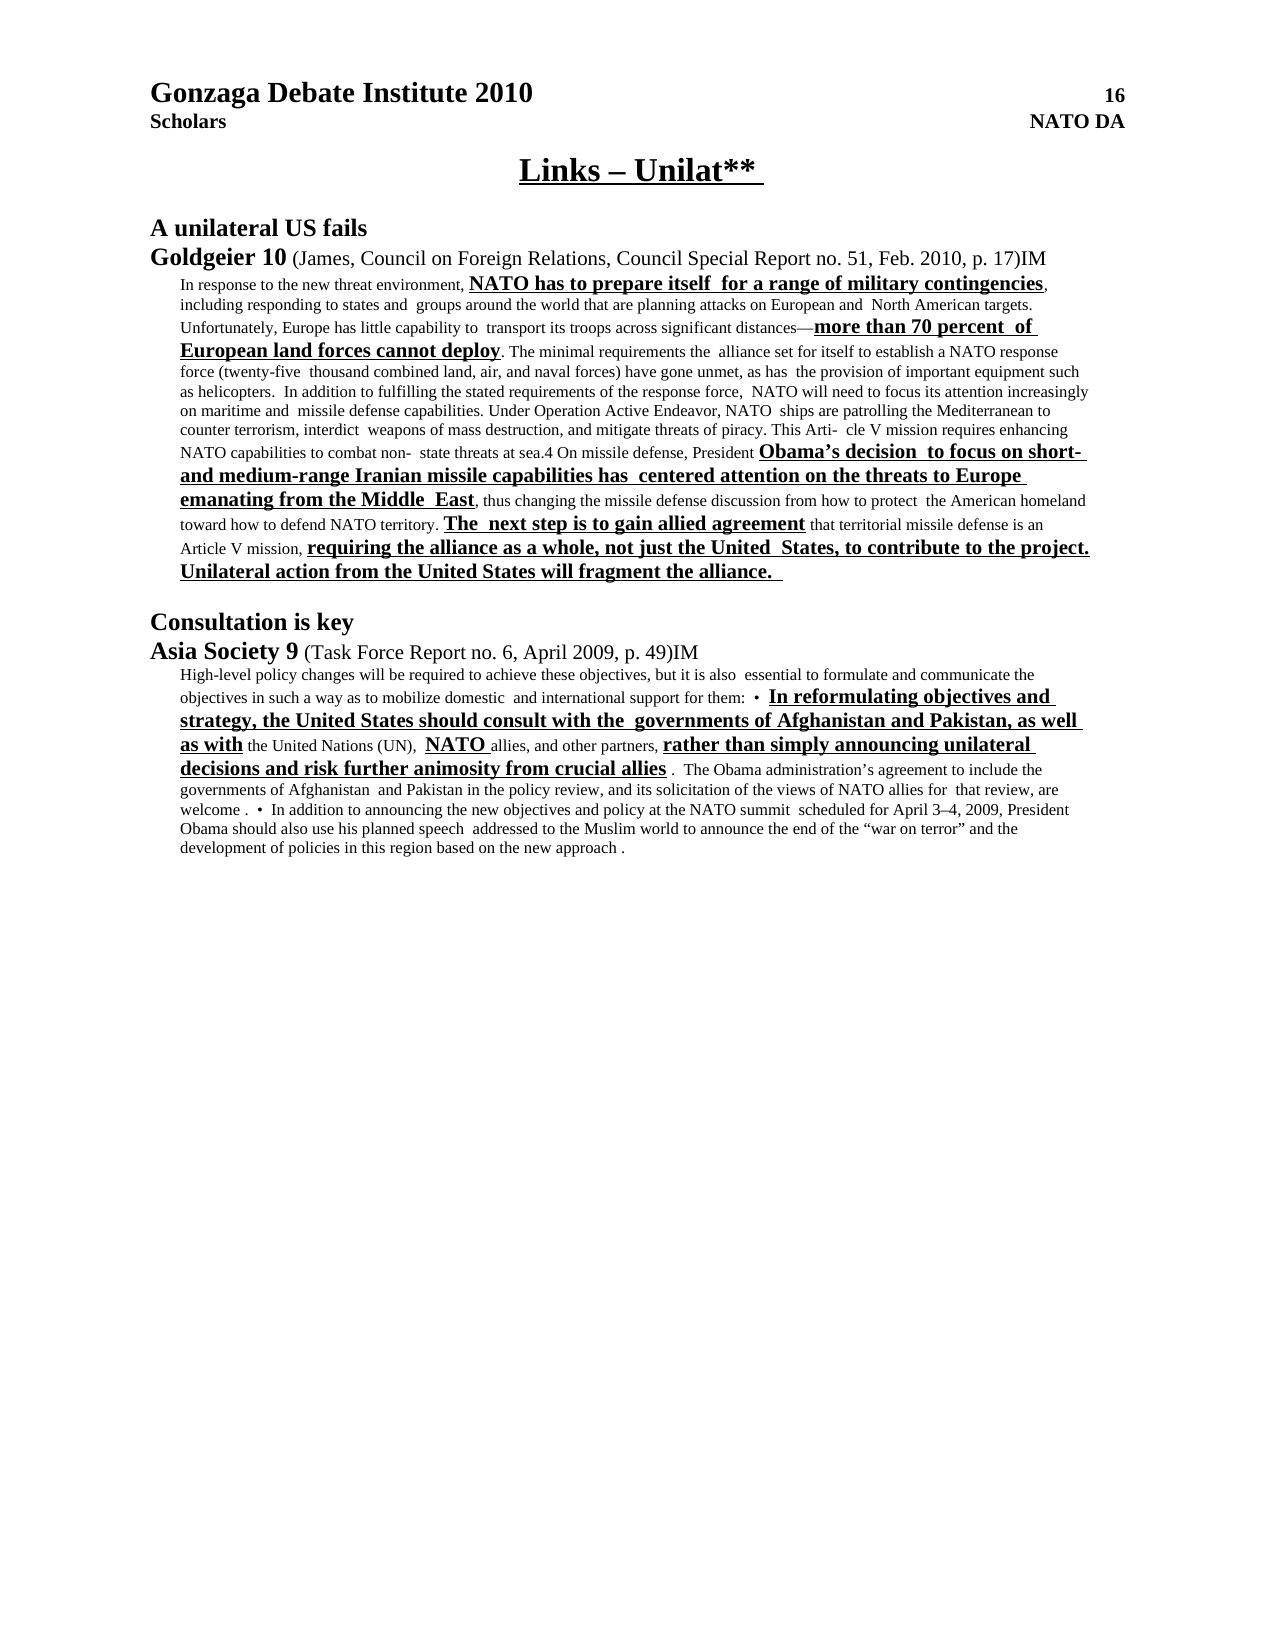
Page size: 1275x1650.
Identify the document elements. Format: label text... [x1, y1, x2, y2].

text A unilateral US fails [150, 213, 1125, 242]
text In response to the new threat environment, NATO has to prepare itself for a range of military contingencies, including responding to states and groups around the world that are planning attacks on European and North American targets. Unfortunately, Europe has little capability to transport its troops across significant distances—more than 70 percent of European land forces cannot deploy. The minimal requirements the alliance set for itself to establish a NATO response force (twenty-five thousand combined land, air, and naval forces) have gone unmet, as has the provision of important equipment such as helicopters. In addition to fulfilling the stated requirements of the response force, NATO will need to focus its attention increasingly on maritime and missile defense capabilities. Under Operation Active Endeavor, NATO ships are patrolling the Mediterranean to counter terrorism, interdict weapons of mass destruction, and mitigate threats of piracy. This Arti- cle V mission requires enhancing NATO capabilities to combat non- state threats at sea.4 On missile defense, President Obama’s decision to focus on short- and medium-range Iranian missile capabilities has centered attention on the threats to Europe emanating from the Middle East, thus changing the missile defense discussion from how to protect the American homeland toward how to defend NATO territory. The next step is to gain allied agreement that territorial missile defense is an Article V mission, requiring the alliance as a whole, not just the United States, to contribute to the project. Unilateral action from the United States will fragment the alliance. [180, 271, 1095, 583]
text Consultation is key [150, 607, 1125, 636]
text High-level policy changes will be required to achieve these objectives, but it is also essential to formulate and communicate the objectives in such a way as to mobilize domestic and international support for them: • In reformulating objectives and strategy, the United States should consult with the governments of Afghanistan and Pakistan, as well as with the United Nations (UN), NATO allies, and other partners, rather than simply announcing unilateral decisions and risk further animosity from crucial allies . The Obama administration’s agreement to include the governments of Afghanistan and Pakistan in the policy review, and its solicitation of the views of NATO allies for that review, are welcome . • In addition to announcing the new objectives and policy at the NATO summit scheduled for April 3–4, 2009, President Obama should also use his planned speech addressed to the Muslim world to announce the end of the “war on terror” and the development of policies in this region based on the new approach . [180, 665, 1095, 857]
title Links – Unilat** [150, 150, 1125, 188]
text Asia Society 9 (Task Force Report no. 6, April 2009, p. 49)IM [150, 636, 1125, 665]
text Goldgeier 10 (James, Council on Foreign Relations, Council Special Report no. 51, Feb. 2010, p. 17)IM [150, 242, 1125, 271]
